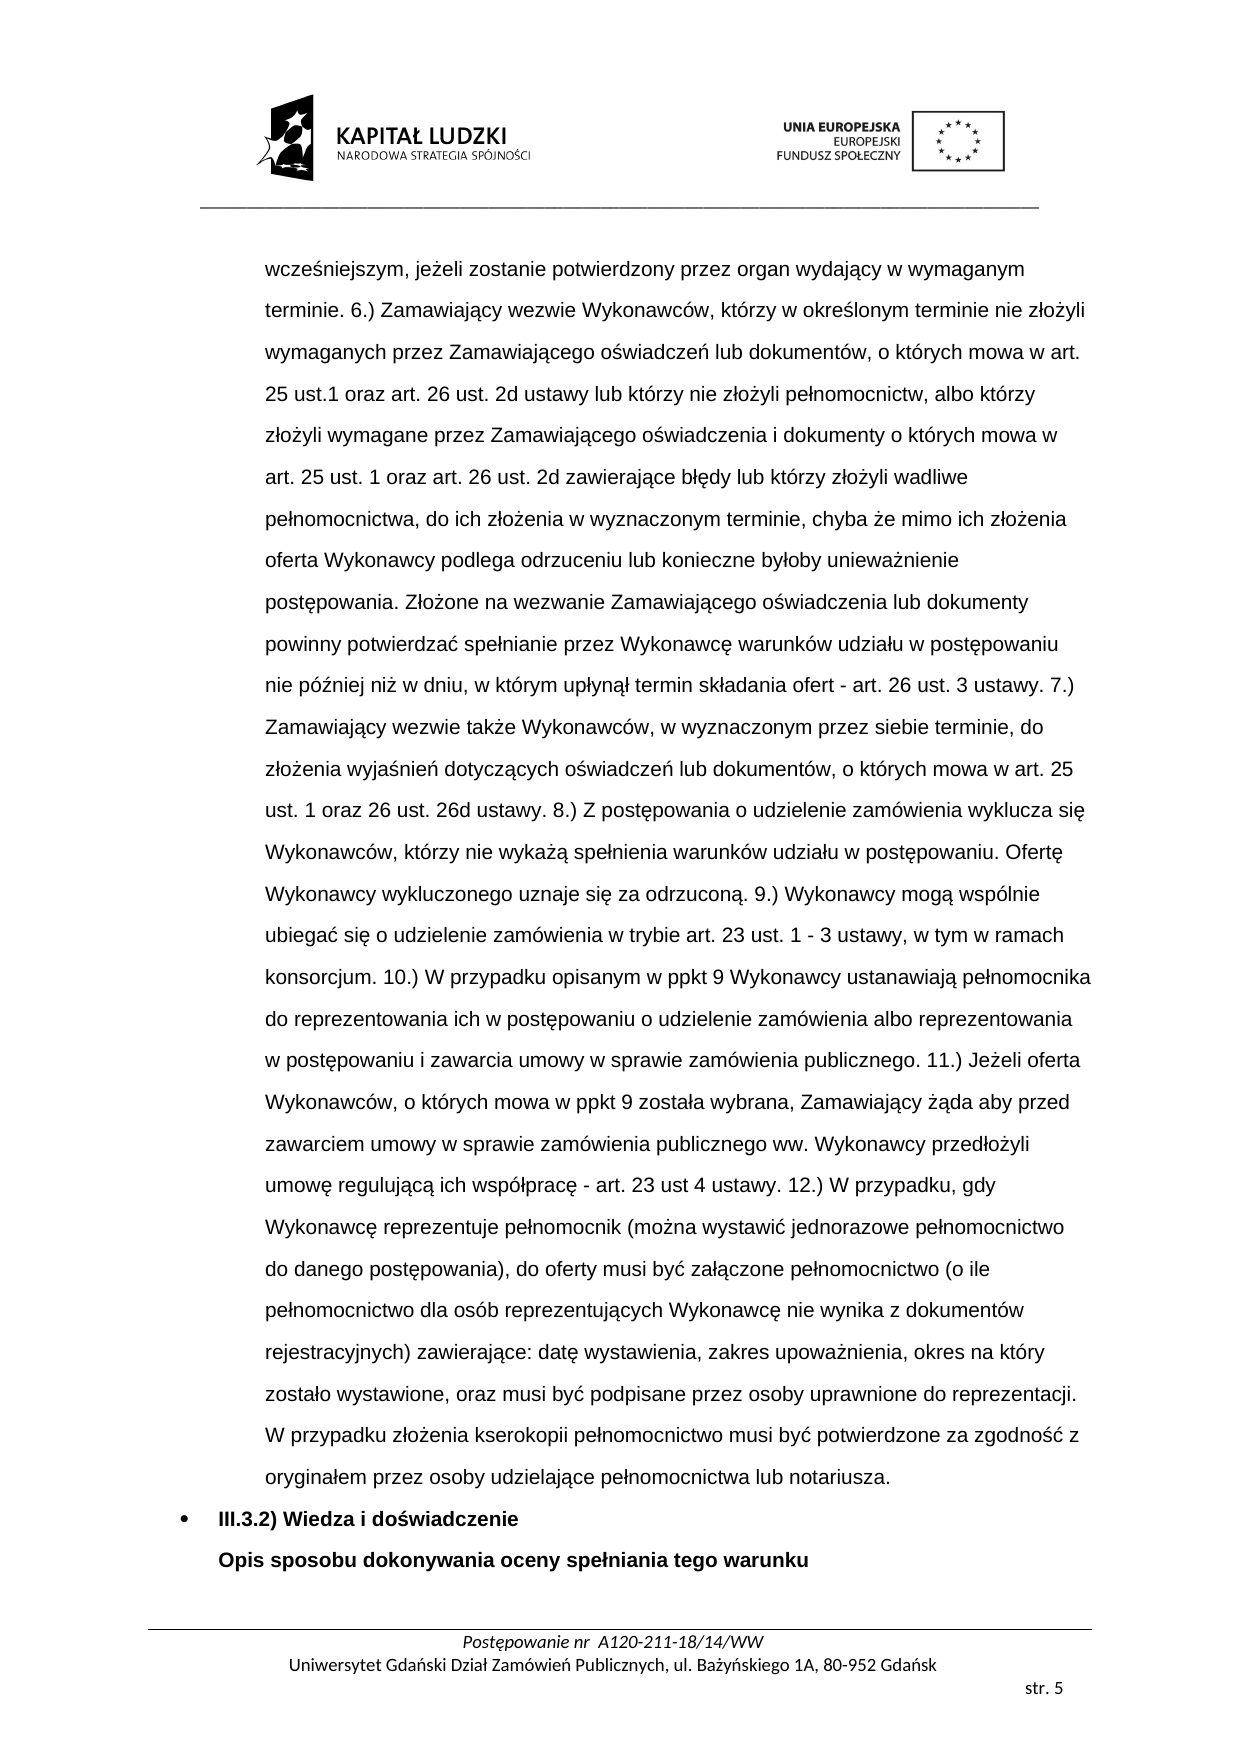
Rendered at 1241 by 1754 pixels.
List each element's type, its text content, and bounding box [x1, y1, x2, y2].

picture [217, 73, 573, 188]
picture [758, 94, 1023, 188]
list III.3.2) Wiedza i doświadczenie [181, 1489, 1092, 1531]
text Opis sposobu dokonywania oceny spełniania tego warunku [218, 1531, 1092, 1572]
